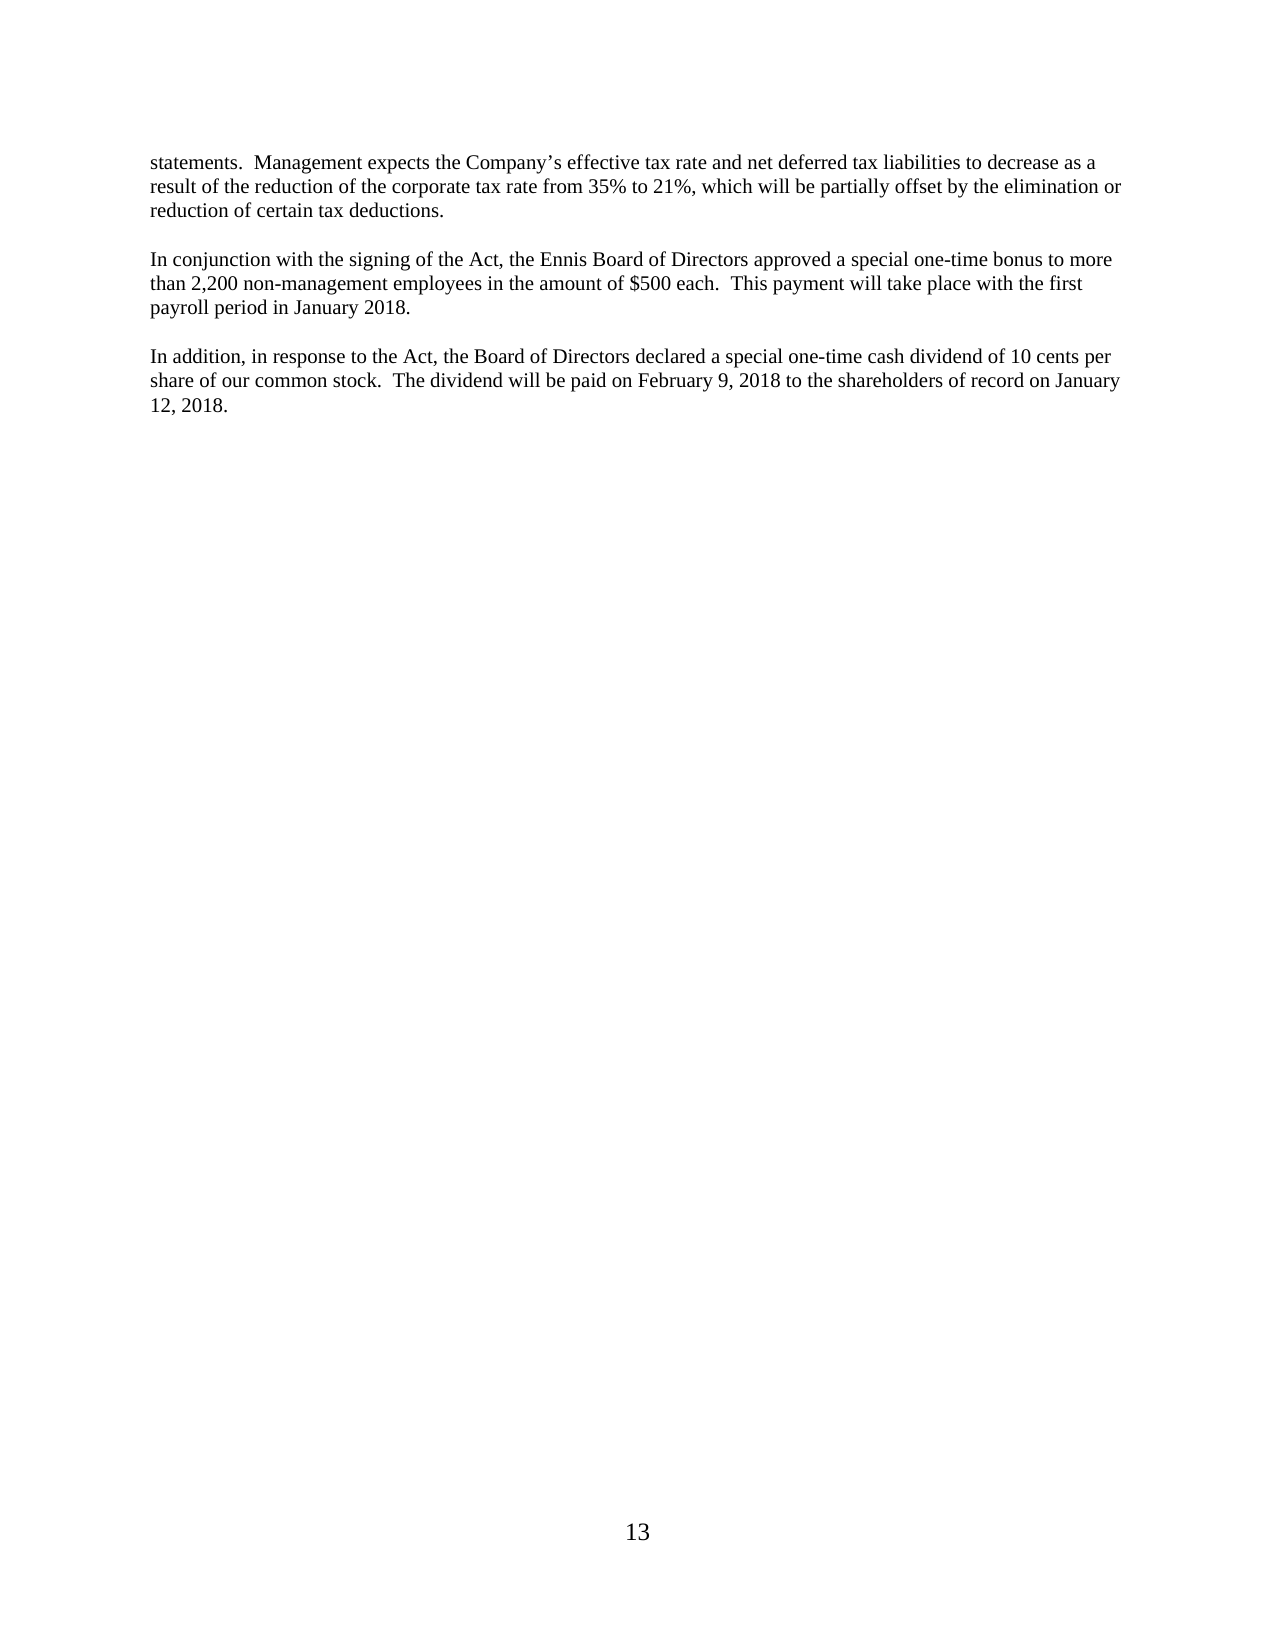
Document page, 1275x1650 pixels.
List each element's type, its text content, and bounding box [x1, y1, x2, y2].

text In addition, in response to the Act, the Board of Directors declared a special one-time cash dividend of 10 cents per share of our common stock. The dividend will be paid on February 9, 2018 to the shareholders of record on January 12, 2018. [150, 344, 1125, 417]
text In conjunction with the signing of the Act, the Ennis Board of Directors approved a special one-time bonus to more than 2,200 non-management employees in the amount of $500 each. This payment will take place with the first payroll period in January 2018. [150, 247, 1125, 319]
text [150, 150, 1125, 222]
